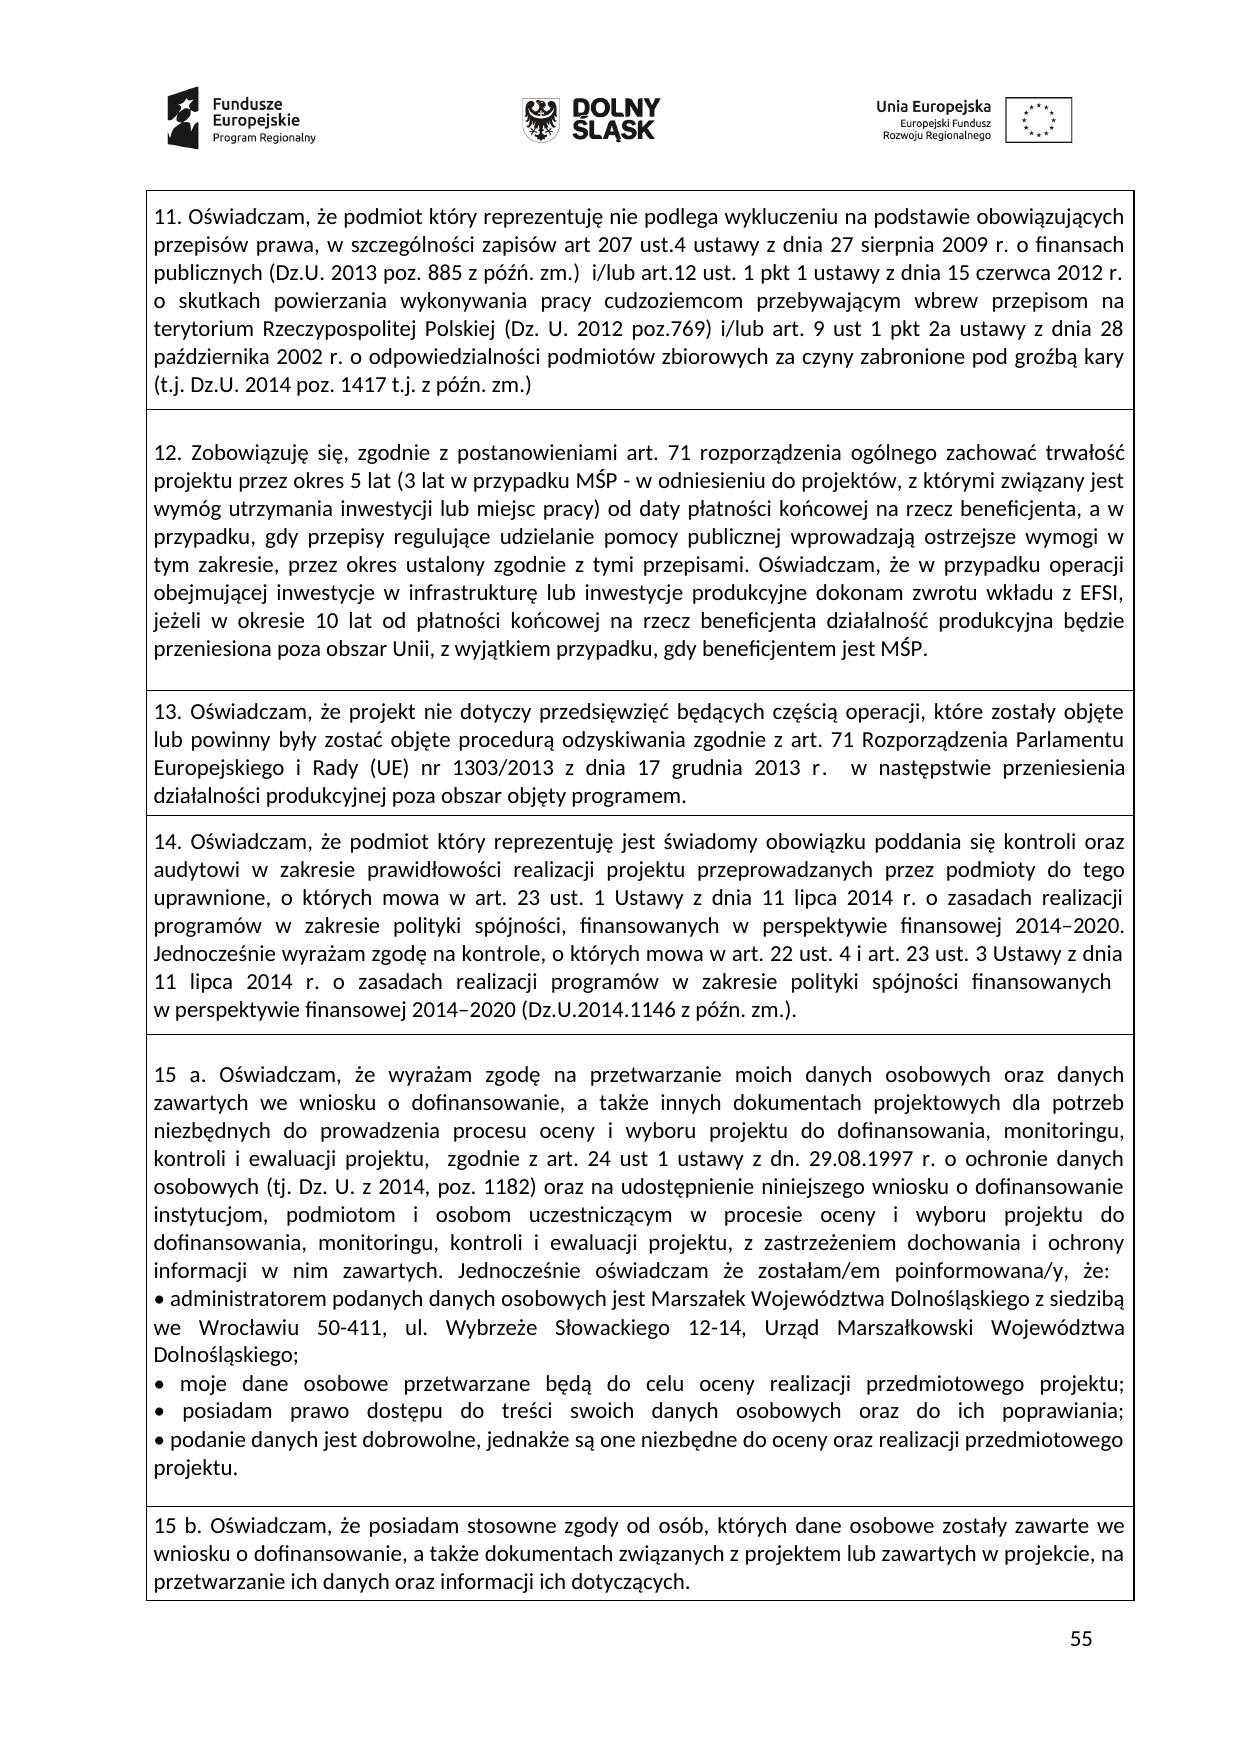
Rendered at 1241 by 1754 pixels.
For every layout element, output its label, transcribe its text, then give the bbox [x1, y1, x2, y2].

table_cell 13. Oświadczam, że projekt nie dotyczy przedsięwzięć będących częścią operacji, które zostały objęte lub powinny były zostać objęte procedurą odzyskiwania zgodnie z art. 71 Rozporządzenia Parlamentu Europejskiego i Rady (UE) nr 1303/2013 z dnia 17 grudnia 2013 r. w następstwie przeniesienia działalności produkcyjnej poza obszar objęty programem. [147, 691, 1133, 815]
table_cell 11. Oświadczam, że podmiot który reprezentuję nie podlega wykluczeniu na podstawie obowiązujących przepisów prawa, w szczególności zapisów art 207 ust.4 ustawy z dnia 27 sierpnia 2009 r. o finansach publicznych (Dz.U. 2013 poz. 885 z późń. zm.) i/lub art.12 ust. 1 pkt 1 ustawy z dnia 15 czerwca 2012 r. o skutkach powierzania wykonywania pracy cudzoziemcom przebywającym wbrew przepisom na terytorium Rzeczypospolitej Polskiej (Dz. U. 2012 poz.769) i/lub art. 9 ust 1 pkt 2a ustawy z dnia 28 października 2002 r. o odpowiedzialności podmiotów zbiorowych za czyny zabronione pod groźbą kary (t.j. Dz.U. 2014 poz. 1417 t.j. z późn. zm.) [147, 191, 1133, 409]
table_cell 15 a. Oświadczam, że wyrażam zgodę na przetwarzanie moich danych osobowych oraz danych zawartych we wniosku o dofinansowanie, a także innych dokumentach projektowych dla potrzeb niezbędnych do prowadzenia procesu oceny i wyboru projektu do dofinansowania, monitoringu, kontroli i ewaluacji projektu, zgodnie z art. 24 ust 1 ustawy z dn. 29.08.1997 r. o ochronie danych osobowych (tj. Dz. U. z 2014, poz. 1182) oraz na udostępnienie niniejszego wniosku o dofinansowanie instytucjom, podmiotom i osobom uczestniczącym w procesie oceny i wyboru projektu do dofinansowania, monitoringu, kontroli i ewaluacji projektu, z zastrzeżeniem dochowania i ochrony informacji w nim zawartych. Jednocześnie oświadczam że zostałam/em poinformowana/y, że: • administratorem podanych danych osobowych jest Marszałek Województwa Dolnośląskiego z siedzibą we Wrocławiu 50-411, ul. Wybrzeże Słowackiego 12-14, Urząd Marszałkowski Województwa Dolnośląskiego; • moje dane osobowe przetwarzane będą do celu oceny realizacji przedmiotowego projektu; • posiadam prawo dostępu do treści swoich danych osobowych oraz do ich poprawiania; • podanie danych jest dobrowolne, jednakże są one niezbędne do oceny oraz realizacji przedmiotowego projektu. [147, 1035, 1133, 1506]
picture [147, 73, 1093, 163]
table_cell 12. Zobowiązuję się, zgodnie z postanowieniami art. 71 rozporządzenia ogólnego zachować trwałość projektu przez okres 5 lat (3 lat w przypadku MŚP - w odniesieniu do projektów, z którymi związany jest wymóg utrzymania inwestycji lub miejsc pracy) od daty płatności końcowej na rzecz beneficjenta, a w przypadku, gdy przepisy regulujące udzielanie pomocy publicznej wprowadzają ostrzejsze wymogi w tym zakresie, przez okres ustalony zgodnie z tymi przepisami. Oświadczam, że w przypadku operacji obejmującej inwestycje w infrastrukturę lub inwestycje produkcyjne dokonam zwrotu wkładu z EFSI, jeżeli w okresie 10 lat od płatności końcowej na rzecz beneficjenta działalność produkcyjna będzie przeniesiona poza obszar Unii, z wyjątkiem przypadku, gdy beneficjentem jest MŚP. [147, 410, 1133, 690]
table_cell 14. Oświadczam, że podmiot który reprezentuję jest świadomy obowiązku poddania się kontroli oraz audytowi w zakresie prawidłowości realizacji projektu przeprowadzanych przez podmioty do tego uprawnione, o których mowa w art. 23 ust. 1 Ustawy z dnia 11 lipca 2014 r. o zasadach realizacji programów w zakresie polityki spójności, finansowanych w perspektywie finansowej 2014–2020. Jednocześnie wyrażam zgodę na kontrole, o których mowa w art. 22 ust. 4 i art. 23 ust. 3 Ustawy z dnia 11 lipca 2014 r. o zasadach realizacji programów w zakresie polityki spójności finansowanych w perspektywie finansowej 2014–2020 (Dz.U.2014.1146 z późn. zm.). [147, 816, 1133, 1034]
table_cell 15 b. Oświadczam, że posiadam stosowne zgody od osób, których dane osobowe zostały zawarte we wniosku o dofinansowanie, a także dokumentach związanych z projektem lub zawartych w projekcie, na przetwarzanie ich danych oraz informacji ich dotyczących. [147, 1507, 1133, 1600]
